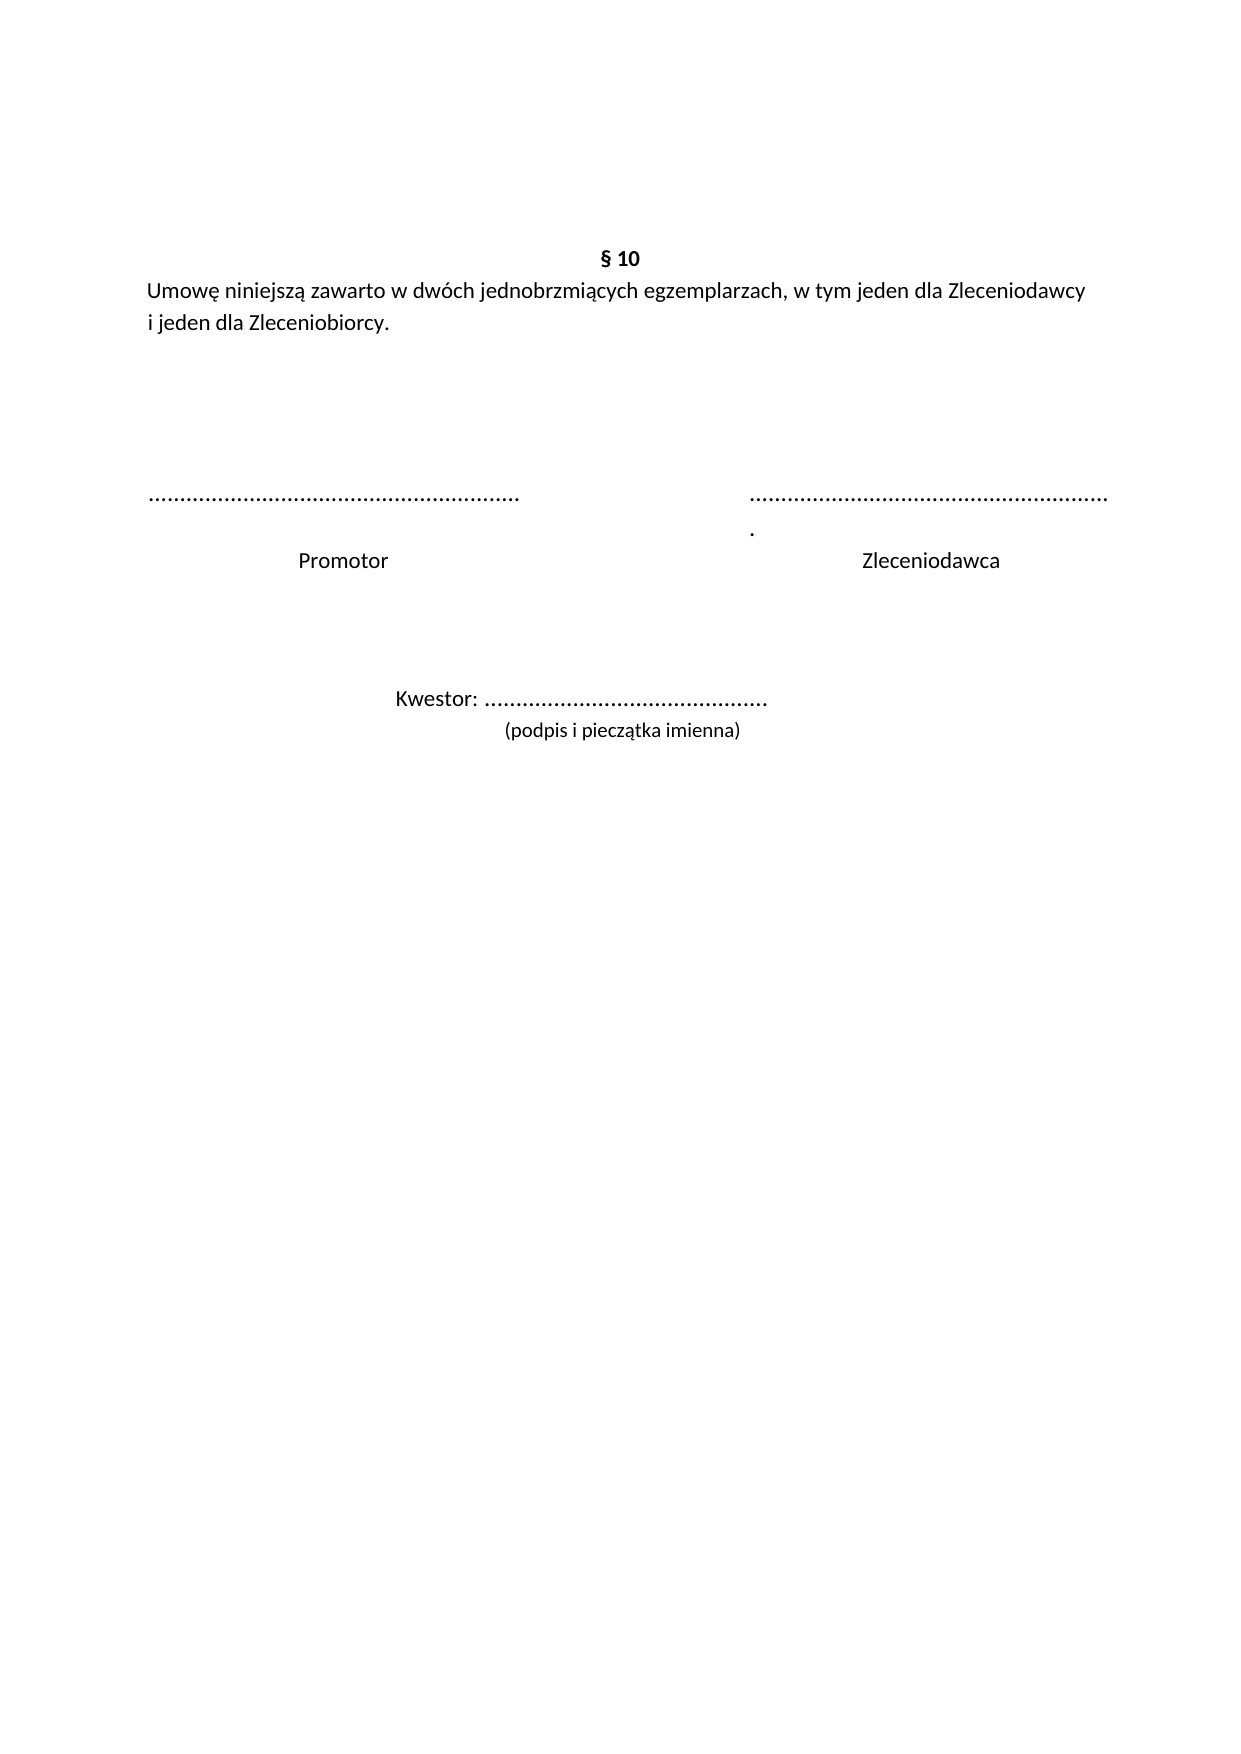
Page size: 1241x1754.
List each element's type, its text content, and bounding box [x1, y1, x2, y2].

text (podpis i pieczątka imienna) [148, 717, 1093, 742]
table_header .......................................................... [749, 477, 1115, 547]
text § 10 [148, 244, 1093, 272]
table_cell Promotor [148, 547, 749, 579]
table_header ........................................................... [148, 477, 749, 547]
text Umowę niniejszą zawarto w dwóch jednobrzmiących egzemplarzach, w tym jeden dla Zleceniodawcy i jeden dla Zleceniobiorcy. [147, 276, 1093, 337]
table_cell Zleceniodawca [749, 547, 1115, 579]
text Kwestor: ............................................. [148, 682, 980, 712]
